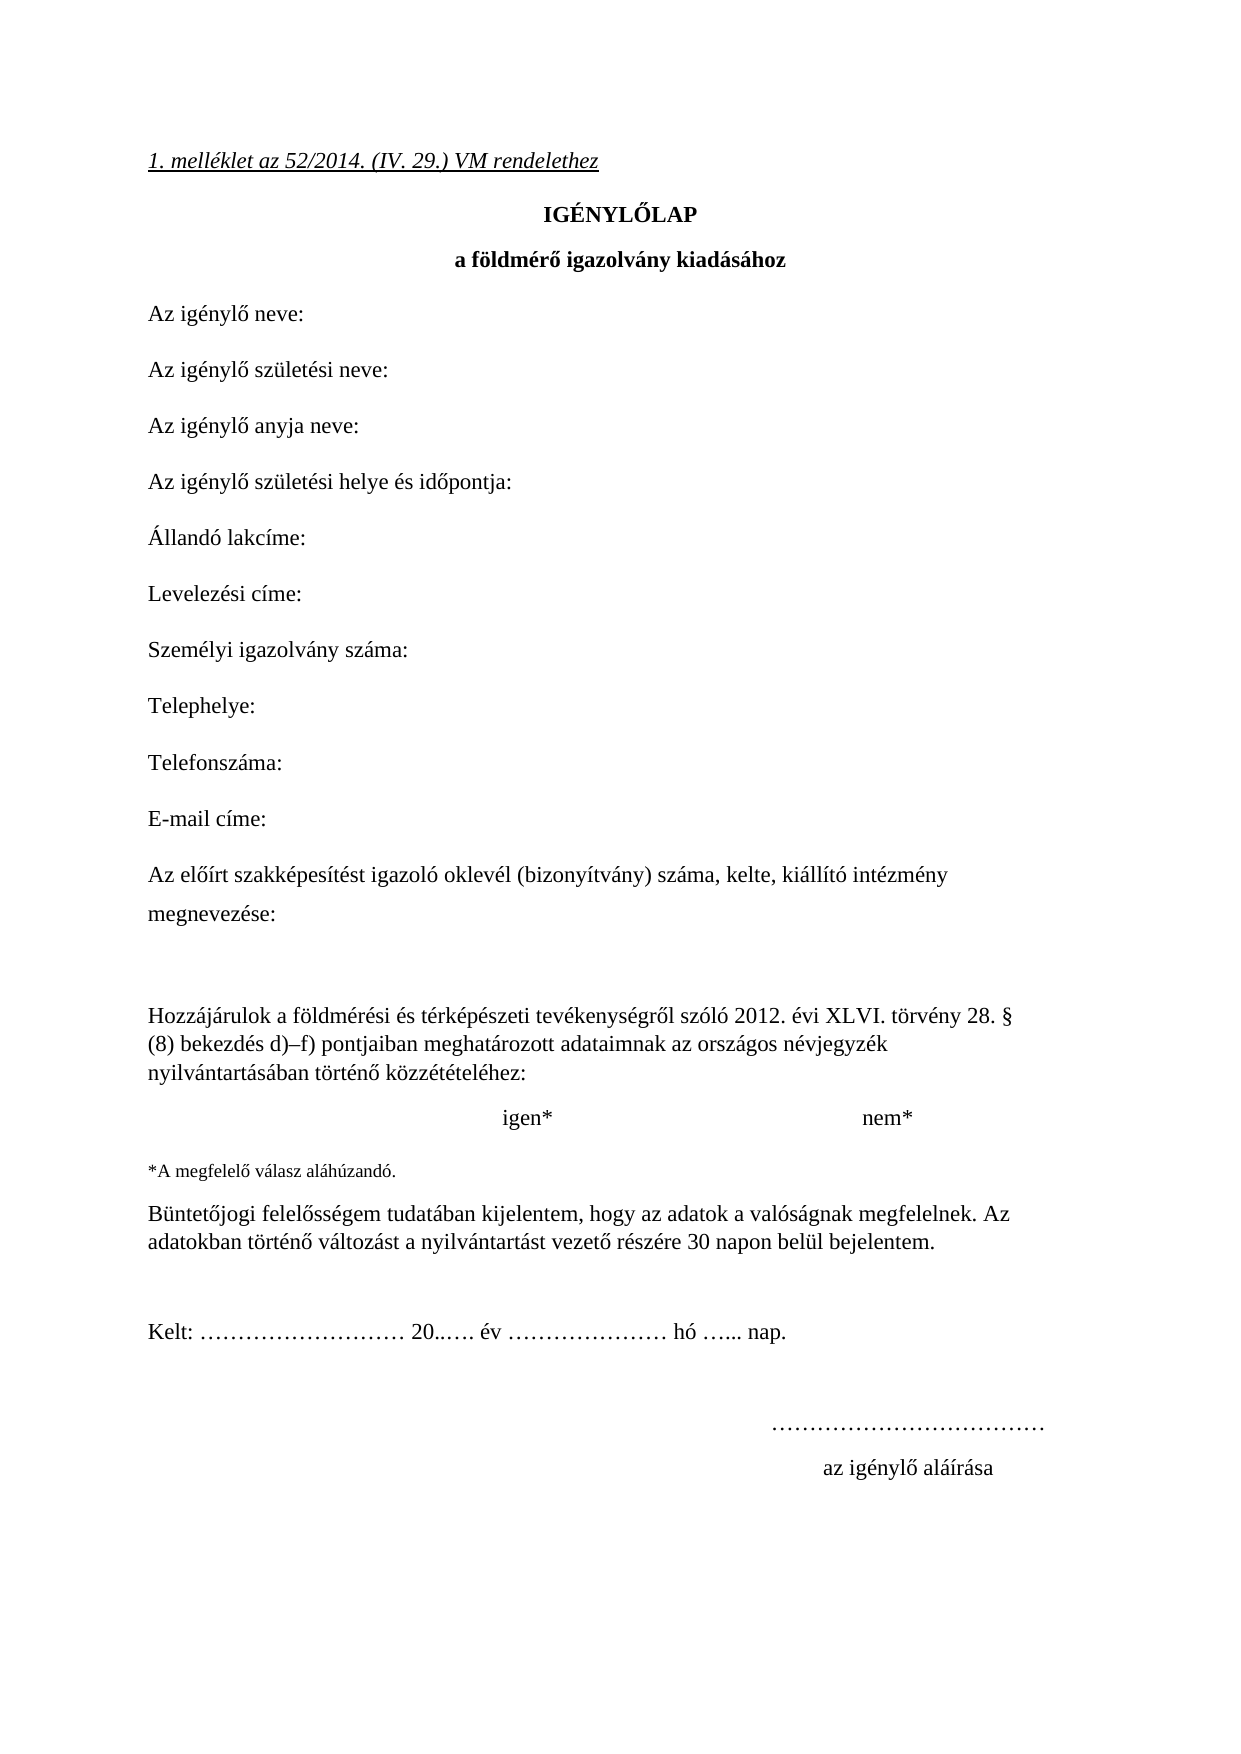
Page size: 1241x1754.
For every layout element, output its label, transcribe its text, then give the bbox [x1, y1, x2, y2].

text Telefonszáma: [148, 749, 1093, 775]
text Személyi igazolvány száma: [148, 636, 1093, 663]
text az igénylő aláírása [723, 1454, 1093, 1480]
text Az igénylő születési helye és időpontja: [148, 468, 1093, 494]
text Telephelye: [148, 693, 1093, 719]
text Az igénylő neve: [148, 299, 1093, 326]
text Büntetőjogi felelősségem tudatában kijelentem, hogy az adatok a valóságnak megfelelnek. Az adatokban történő változást a nyilvántartást vezető részére 30 napon belül bejelentem. [148, 1200, 1093, 1254]
text Hozzájárulok a földmérési és térképészeti tevékenységről szóló 2012. évi XLVI. törvény 28. § (8) bekezdés d)–f) pontjaiban meghatározott adataimnak az országos névjegyzék nyilvántartásában történő közzétételéhez: [148, 1002, 1093, 1085]
text E-mail címe: [148, 805, 1093, 831]
text IGÉNYLŐLAP [148, 201, 1093, 227]
text Az igénylő születési neve: [148, 356, 1093, 382]
text a földmérő igazolvány kiadásához [148, 246, 1093, 272]
text Állandó lakcíme: [148, 524, 1093, 551]
text ……………………………… [723, 1409, 1093, 1435]
text Kelt: ……………………… 20..…. év ………………… hó …... nap. [148, 1318, 1093, 1345]
text Az igénylő anyja neve: [148, 412, 1093, 438]
text *A megfelelő válasz aláhúzandó. [148, 1160, 1093, 1181]
text igen* nem* [148, 1104, 1093, 1130]
text Az előírt szakképesítést igazoló oklevél (bizonyítvány) száma, kelte, kiállító intézmény megnevezése: [148, 861, 1093, 927]
text 1. melléklet az 52/2014. (IV. 29.) VM rendelethez [148, 148, 1093, 174]
text Levelezési címe: [148, 580, 1093, 607]
